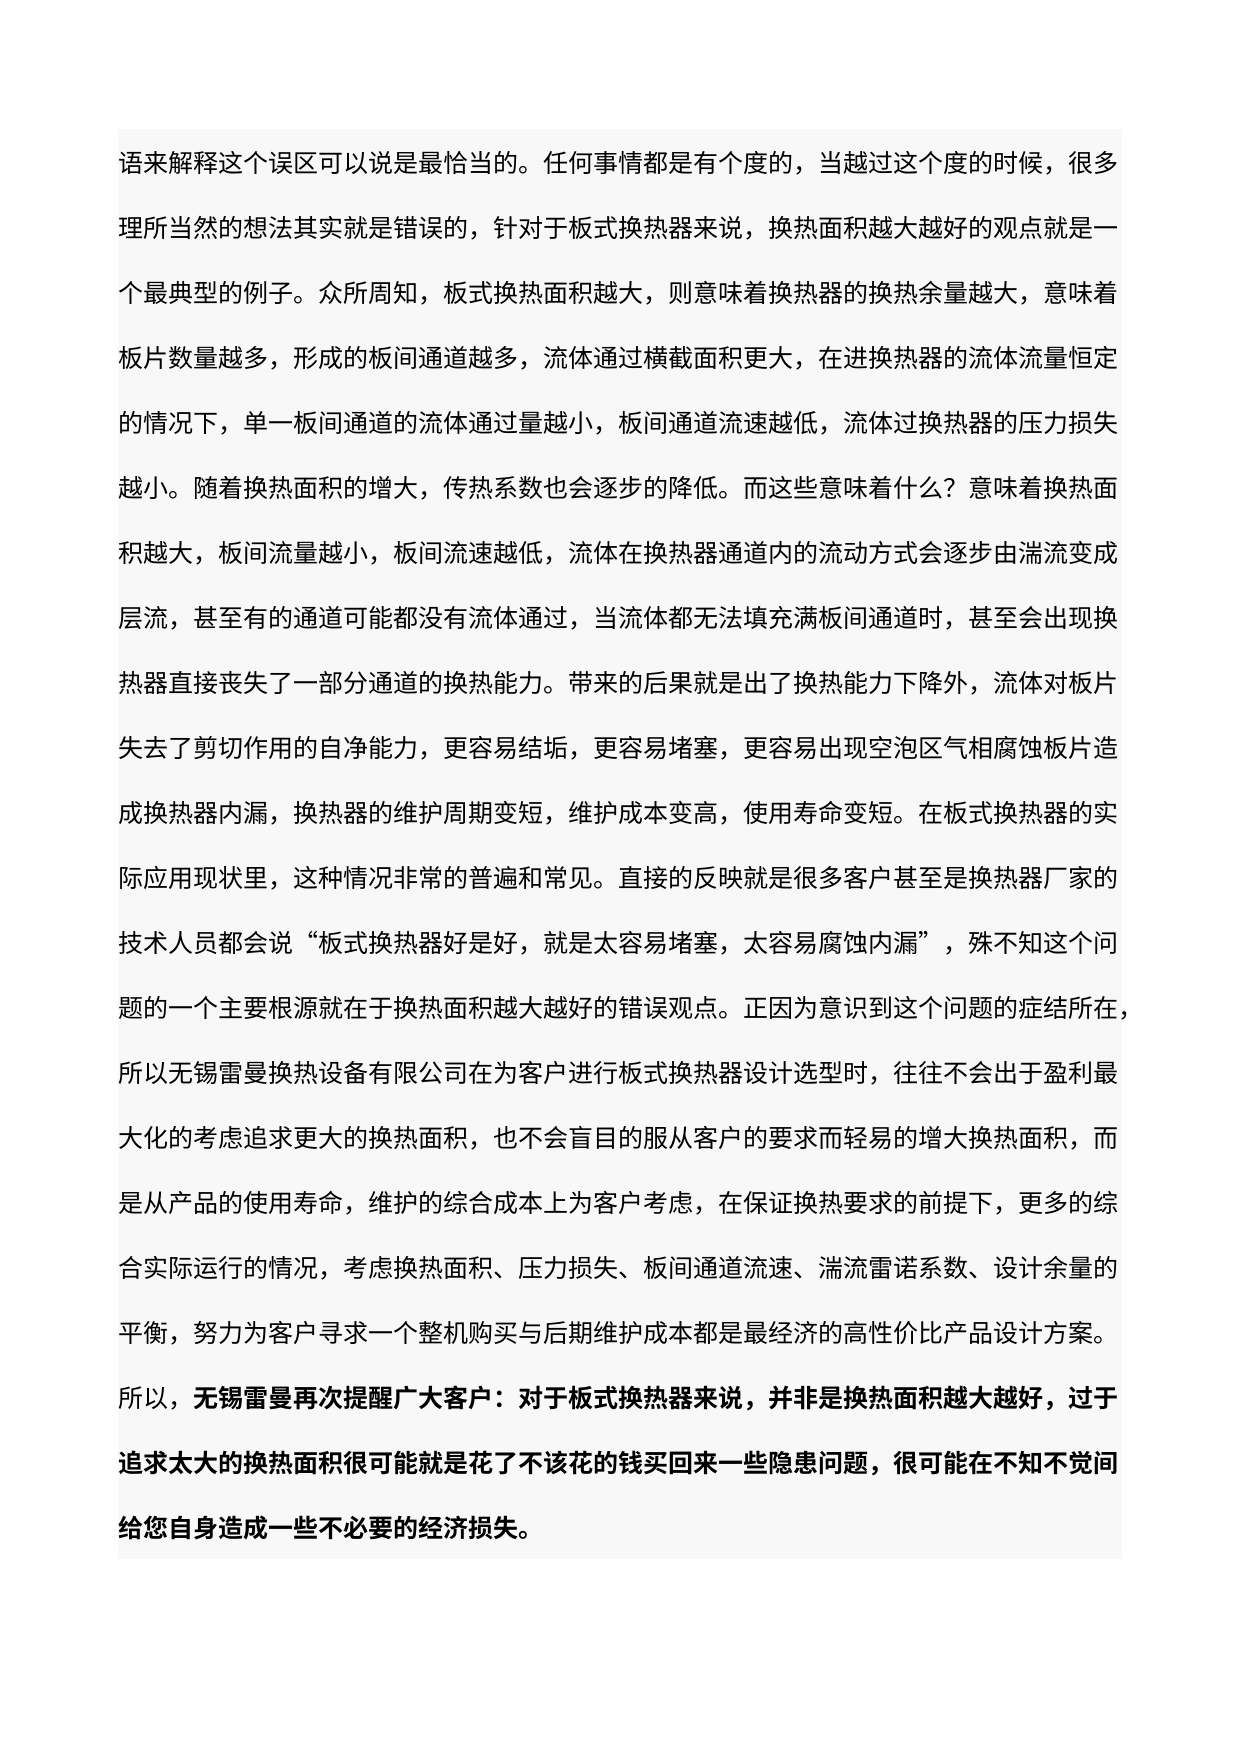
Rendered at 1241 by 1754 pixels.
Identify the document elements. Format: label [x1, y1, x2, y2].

text [118, 129, 1122, 1559]
